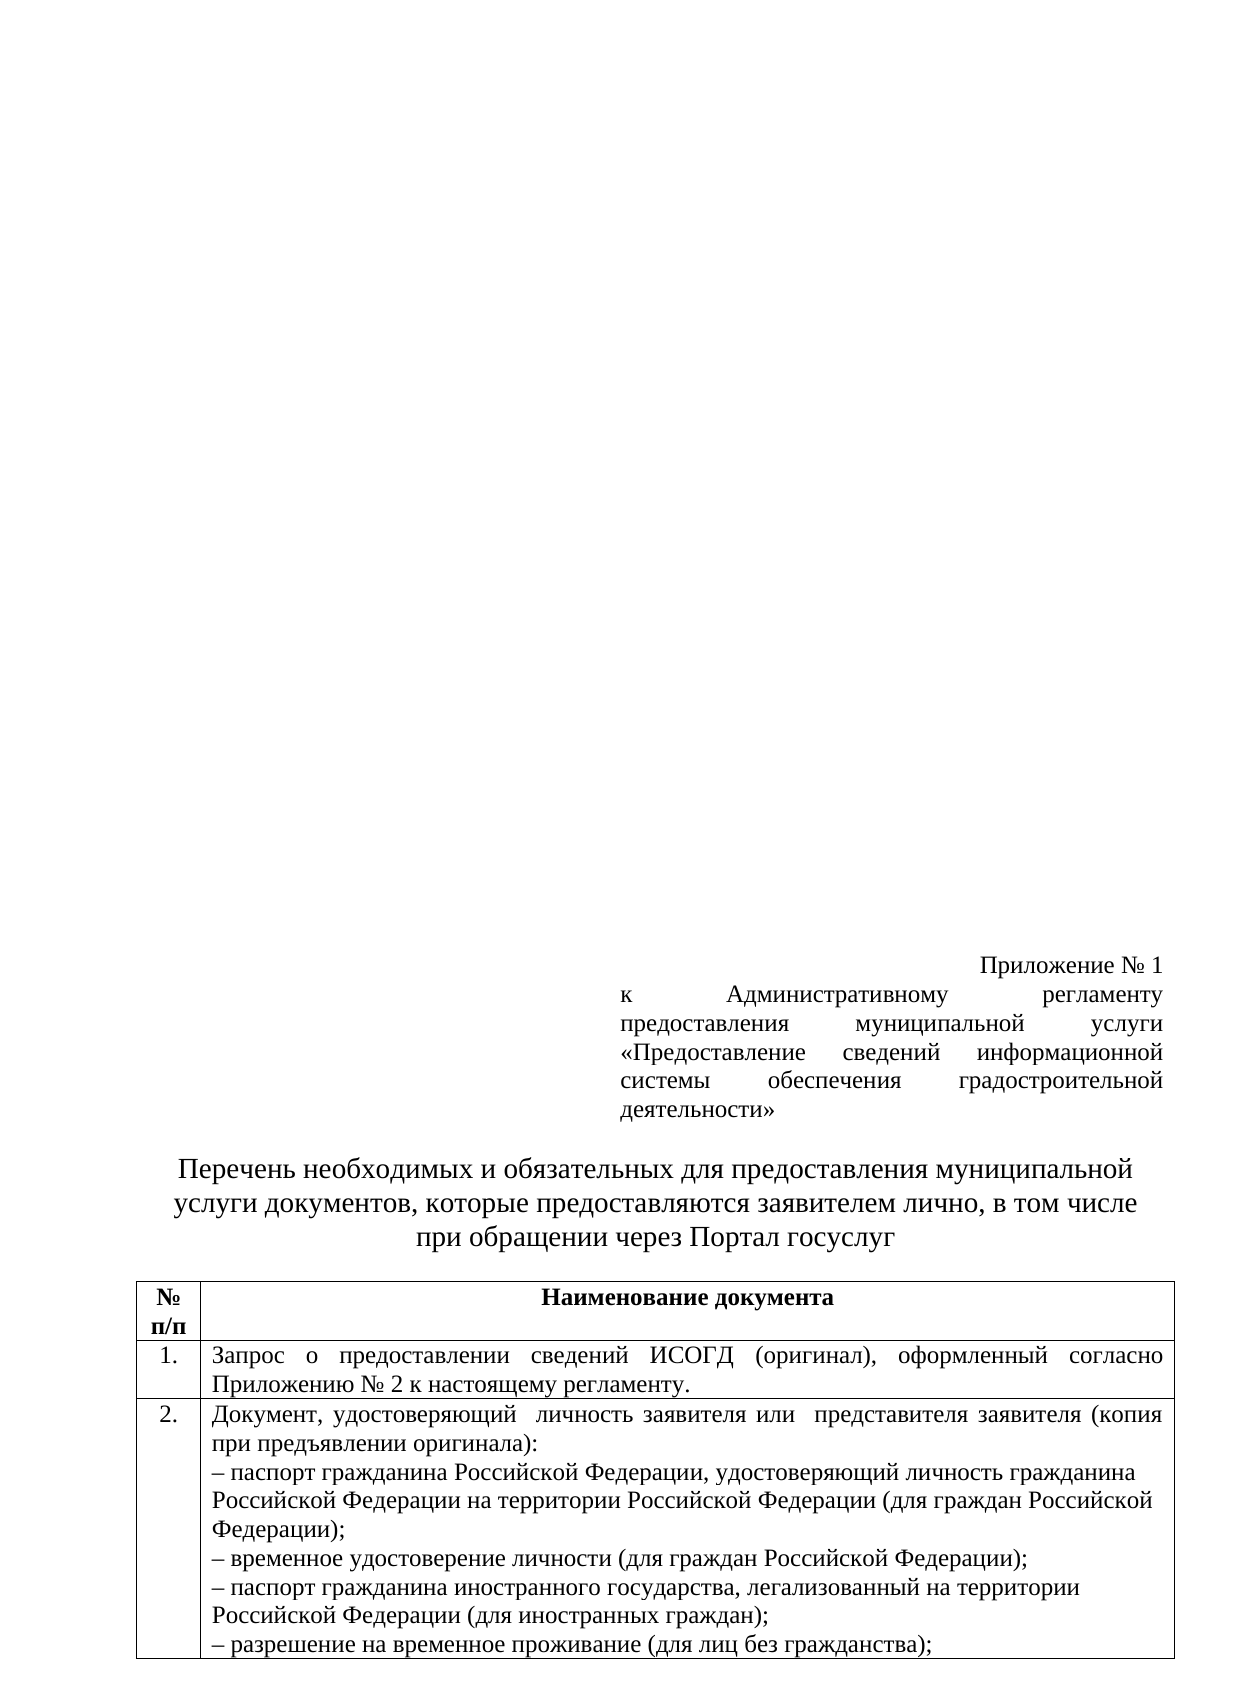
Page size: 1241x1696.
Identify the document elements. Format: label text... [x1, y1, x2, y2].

table_cell 1. [137, 1341, 200, 1398]
table_cell Запрос о предоставлении сведений ИСОГД (оригинал), оформленный согласно Приложению № 2 к настоящему регламенту. [201, 1341, 1174, 1398]
table_header Наименование документа [201, 1282, 1174, 1339]
text Перечень необходимых и обязательных для предоставления муниципальной услуги документов, которые предоставляются заявителем лично, в том числе при обращении через Портал госуслуг [148, 1152, 1163, 1252]
text к Административному регламенту предоставления муниципальной услуги «Предоставление сведений информационной системы обеспечения градостроительной деятельности» [763, 1094, 1163, 1123]
table_header № п/п [137, 1282, 200, 1339]
text к Административному регламенту предоставления муниципальной услуги «Предоставление сведений информационной системы обеспечения градостроительной деятельности» [620, 979, 1163, 1065]
text Приложение № 1 [620, 950, 1163, 979]
table_cell 2. [137, 1399, 200, 1658]
